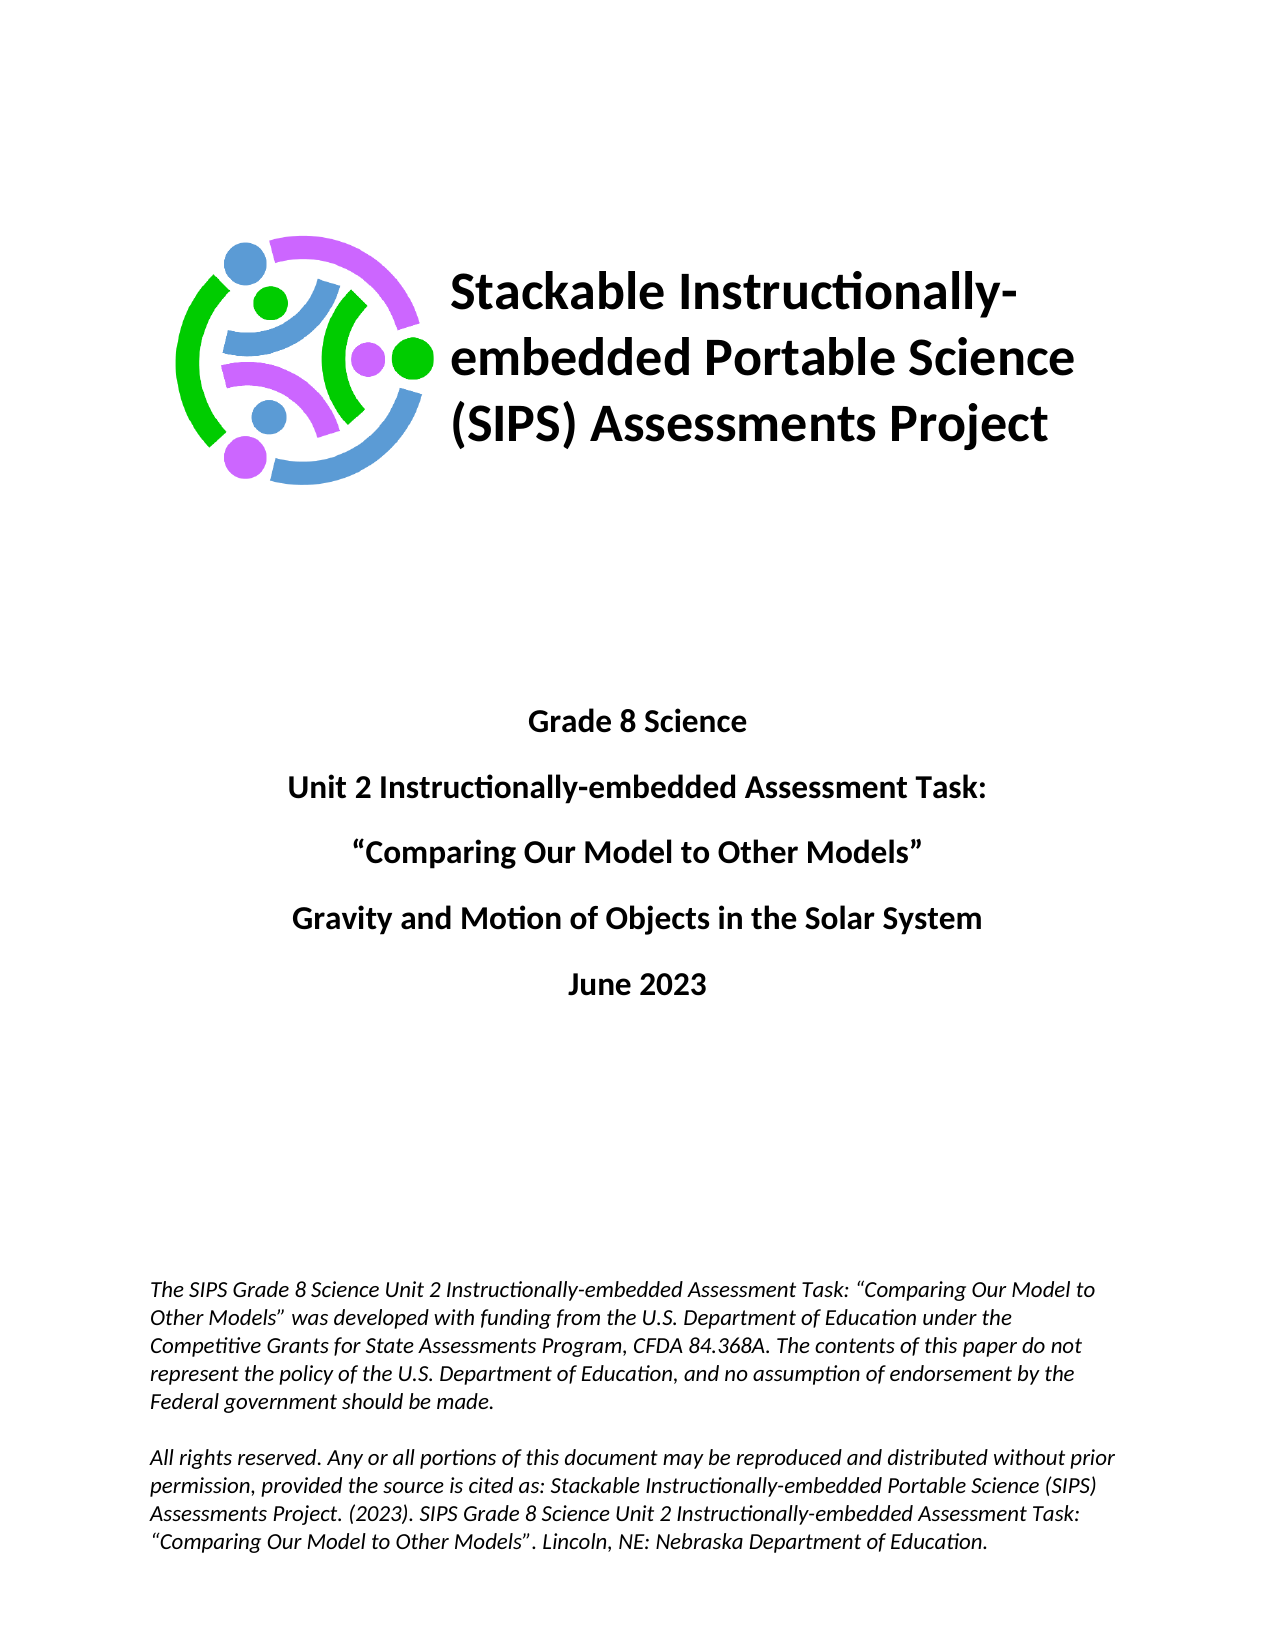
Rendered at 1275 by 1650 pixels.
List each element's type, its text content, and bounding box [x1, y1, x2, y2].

text Gravity and Motion of Objects in the Solar System [150, 897, 1125, 938]
text The SIPS Grade 8 Science Unit 2 Instructionally-embedded Assessment Task: “Comparing Our Model to Other Models” was developed with funding from the U.S. Department of Education under the Competitive Grants for State Assessments Program, CFDA 84.368A. The contents of this paper do not represent the policy of the U.S. Department of Education, and no assumption of endorsement by the Federal government should be made. [150, 1275, 1125, 1415]
text June 2023 [150, 963, 1125, 1004]
picture [165, 221, 434, 485]
text Grade 8 Science [150, 700, 1125, 741]
text All rights reserved. Any or all portions of this document may be reproduced and distributed without prior permission, provided the source is cited as: Stackable Instructionally-embedded Portable Science (SIPS) Assessments Project. (2023). SIPS Grade 8 Science Unit 2 Instructionally-embedded Assessment Task: “Comparing Our Model to Other Models”. Lincoln, NE: Nebraska Department of Education. [150, 1443, 1125, 1555]
text Stackable Instructionally-embedded Portable Science (SIPS) Assessments Project [450, 257, 1125, 455]
text “Comparing Our Model to Other Models” [150, 831, 1125, 872]
text Unit 2 Instructionally-embedded Assessment Task: [150, 766, 1125, 806]
